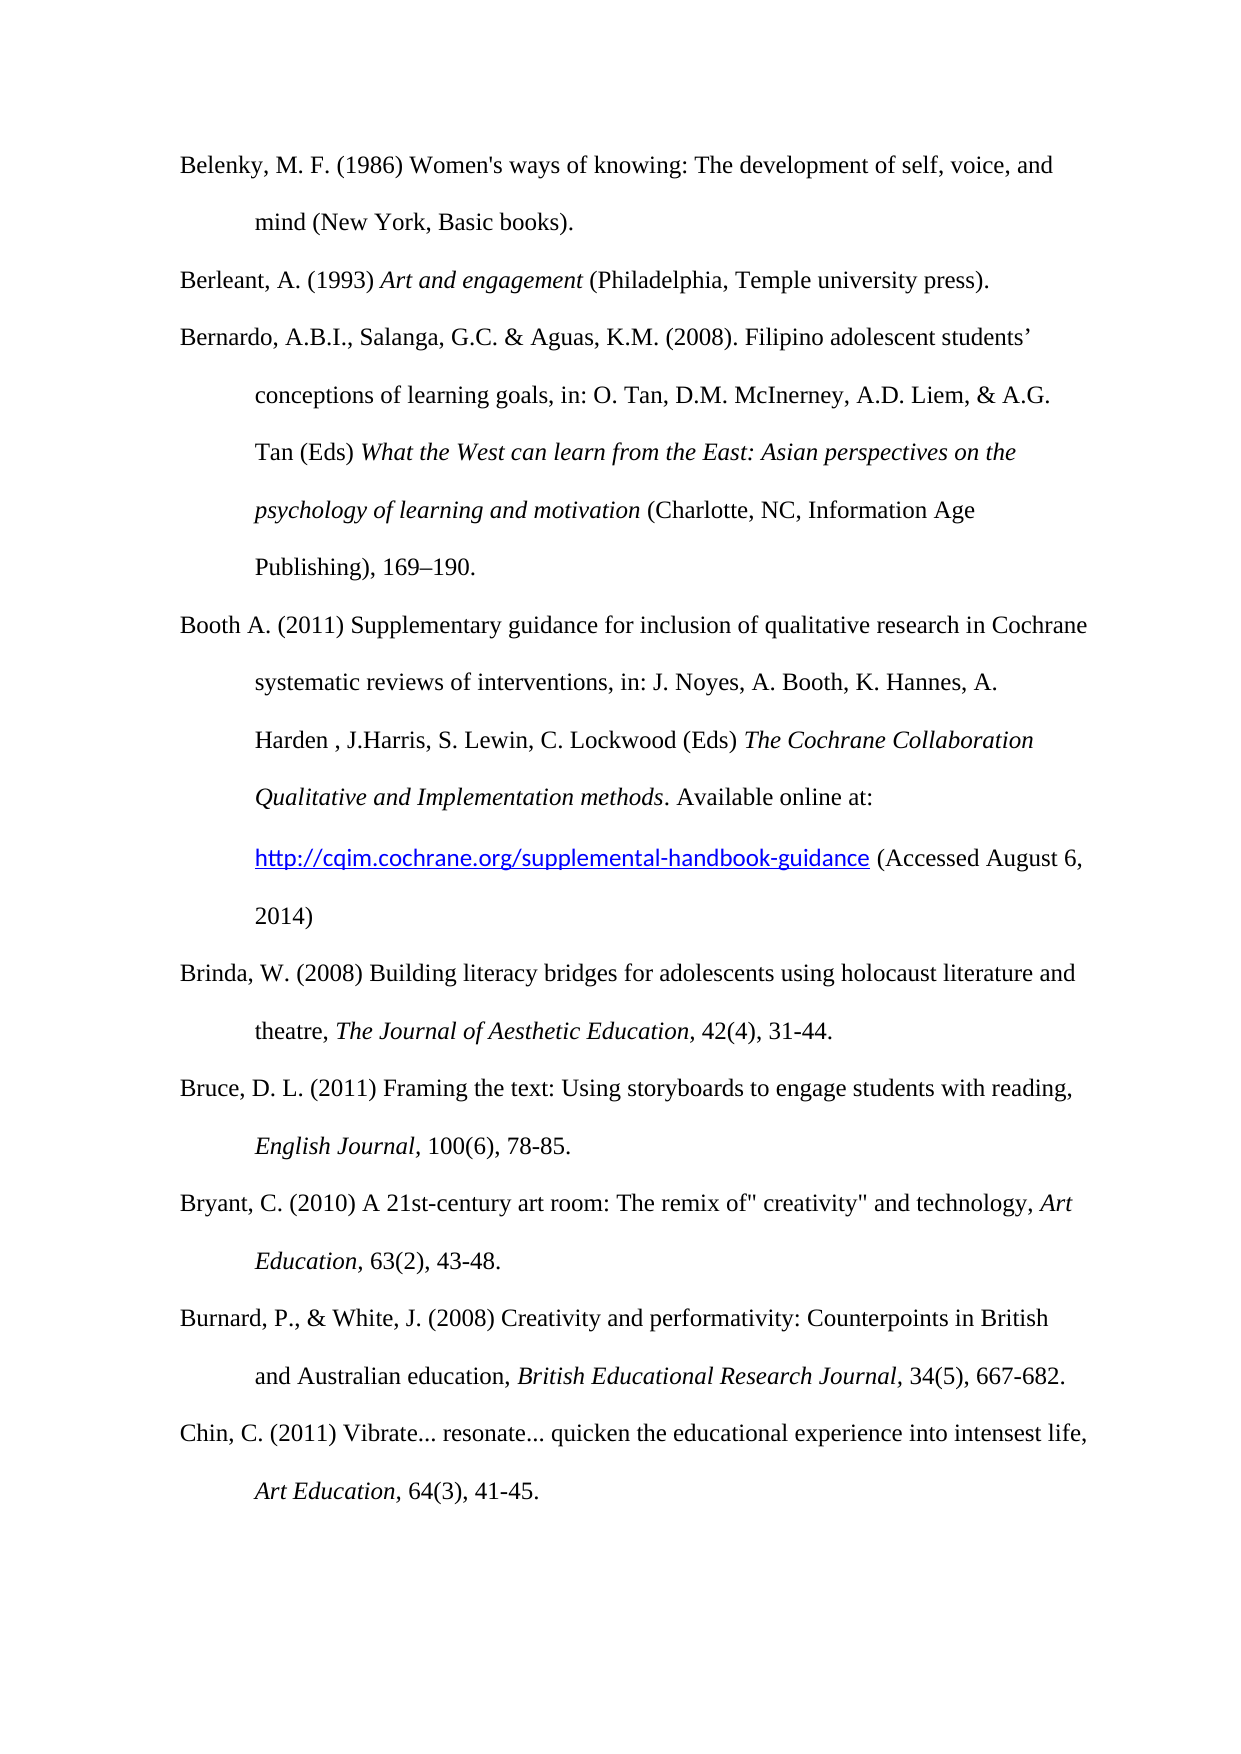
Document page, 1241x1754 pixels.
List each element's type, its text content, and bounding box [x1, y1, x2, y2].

text Belenky, M. F. (1986) Women's ways of knowing: The development of self, voice, and mind (New York, Basic books). [179, 150, 1090, 236]
text Chin, C. (2011) Vibrate... resonate... quicken the educational experience into intensest life, Art Education, 64(3), 41-45. [179, 1418, 1090, 1505]
text Bernardo, A.B.I., Salanga, G.C. & Aguas, K.M. (2008). Filipino adolescent students’ conceptions of learning goals, in: O. Tan, D.M. McInerney, A.D. Liem, & A.G. Tan (Eds) What the West can learn from the East: Asian perspectives on the psychology of learning and motivation (Charlotte, NC, Information Age Publishing), 169–190. [179, 322, 1090, 581]
text Burnard, P., & White, J. (2008) Creativity and performativity: Counterpoints in British and Australian education, British Educational Research Journal, 34(5), 667-682. [179, 1303, 1090, 1390]
text Booth A. (2011) Supplementary guidance for inclusion of qualitative research in Cochrane systematic reviews of interventions, in: J. Noyes, A. Booth, K. Hannes, A. Harden , J.Harris, S. Lewin, C. Lockwood (Eds) The Cochrane Collaboration Qualitative and Implementation methods. Available online at: http://cqim.cochrane.org/supplemental-handbook-guidance (Accessed August 6, 2014) [179, 610, 1090, 930]
text Bryant, C. (2010) A 21st-century art room: The remix of" creativity" and technology, Art Education, 63(2), 43-48. [179, 1188, 1090, 1275]
text Berleant, A. (1993) Art and engagement (Philadelphia, Temple university press). [179, 265, 1090, 294]
text Bruce, D. L. (2011) Framing the text: Using storyboards to engage students with reading, English Journal, 100(6), 78-85. [179, 1073, 1090, 1160]
text Brinda, W. (2008) Building literacy bridges for adolescents using holocaust literature and theatre, The Journal of Aesthetic Education, 42(4), 31-44. [179, 958, 1090, 1045]
